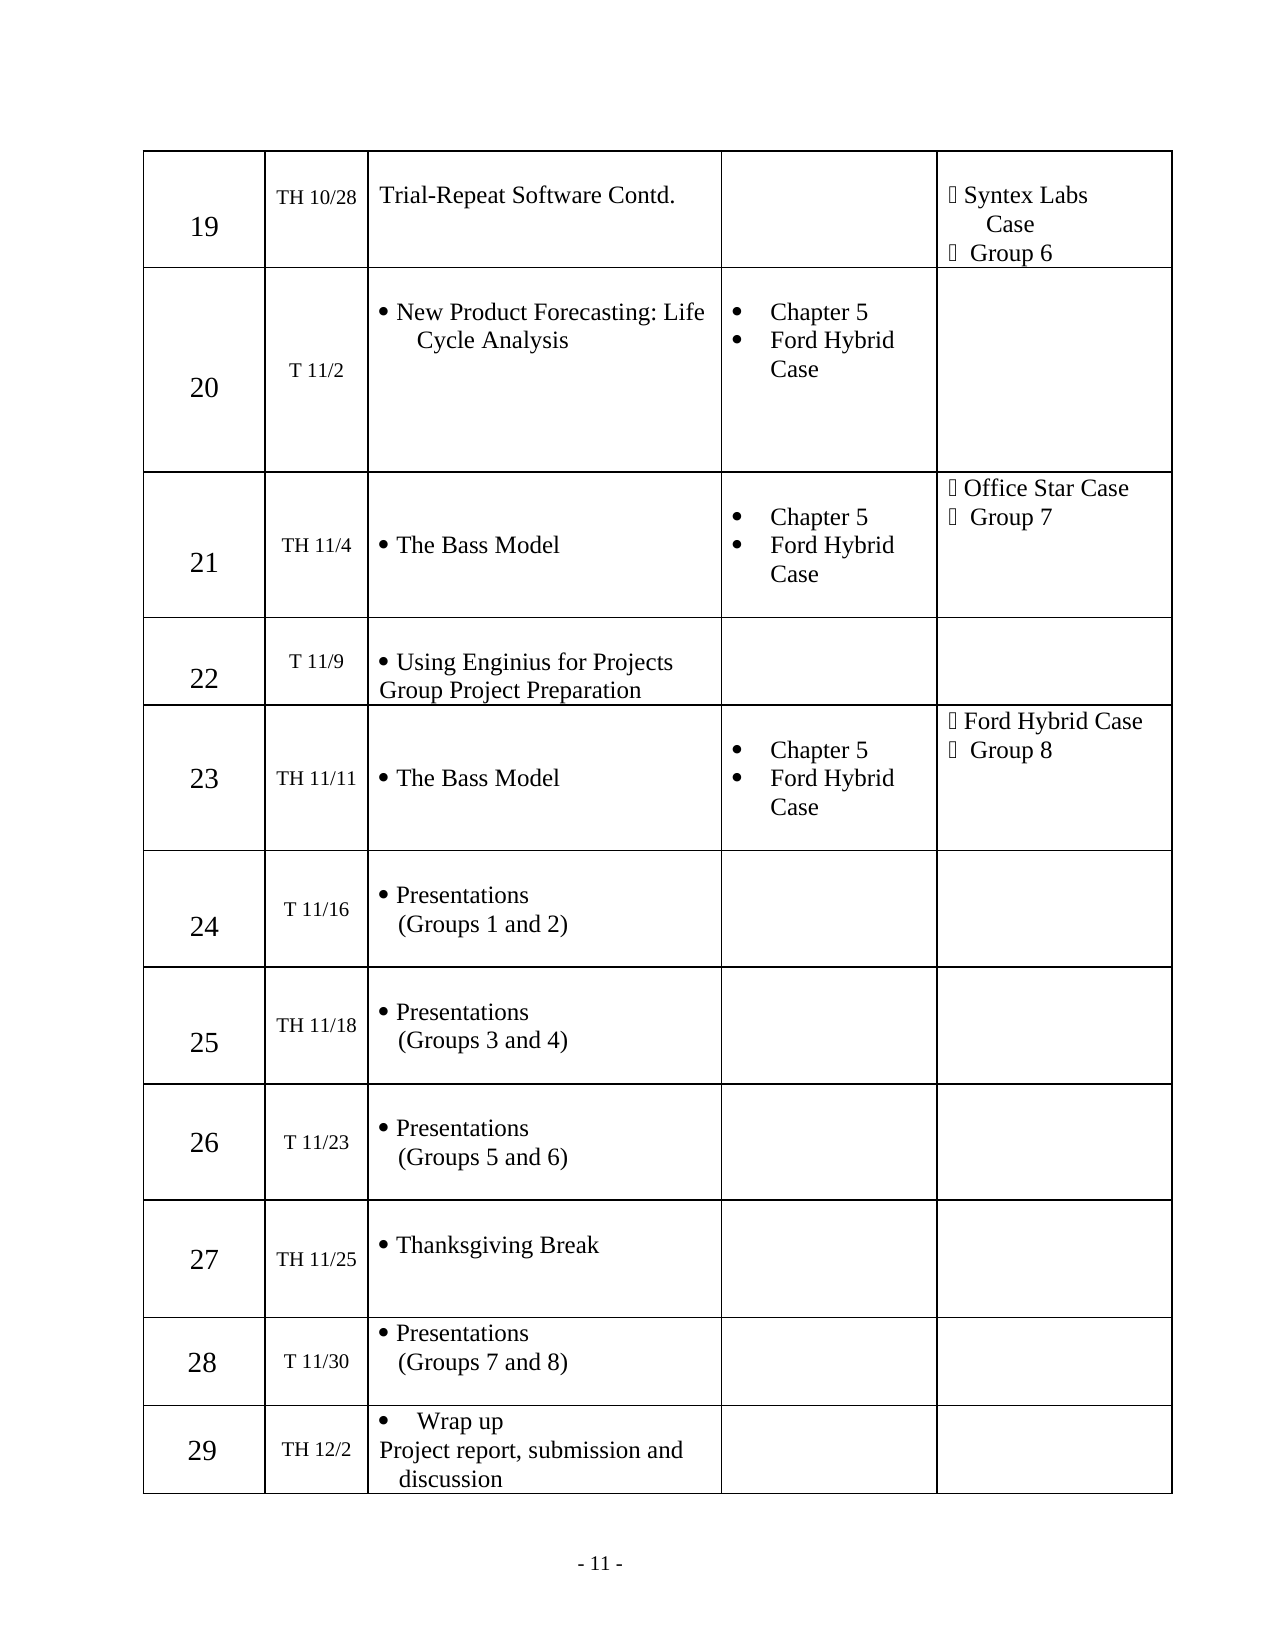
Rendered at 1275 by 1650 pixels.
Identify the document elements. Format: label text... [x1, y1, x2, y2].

table_cell Thanksgiving Break [369, 1201, 721, 1317]
table_cell Using Enginius for Projects Group Project Preparation [369, 618, 721, 704]
table_cell [938, 1085, 1171, 1199]
table_cell [722, 1201, 936, 1317]
table_cell TH 11/4 [266, 473, 367, 617]
table_cell 21 [144, 473, 264, 617]
table_cell 29 [144, 1406, 264, 1492]
table_cell 23 [144, 706, 264, 850]
table_cell Presentations (Groups 3 and 4) [369, 968, 721, 1083]
table_cell [938, 968, 1171, 1083]
table_cell 25 [144, 968, 264, 1083]
table_cell [938, 618, 1171, 704]
table_cell TH 11/11 [266, 706, 367, 850]
table_cell [722, 618, 936, 704]
table_cell [938, 1406, 1171, 1492]
table_cell Presentations (Groups 5 and 6) [369, 1085, 721, 1199]
table_cell [722, 152, 936, 267]
table_cell The Bass Model [369, 473, 721, 617]
table_cell The Bass Model [369, 706, 721, 850]
table_cell Ford Hybrid Case Group 8 [938, 706, 1171, 850]
table_cell 22 [144, 618, 264, 704]
table_cell TH 11/18 [266, 968, 367, 1083]
table_cell [722, 1406, 936, 1492]
table_cell 26 [144, 1085, 264, 1199]
table_cell [722, 1318, 936, 1405]
table_cell Chapter 5 Ford Hybrid Case [722, 706, 936, 850]
table_cell T 11/9 [266, 618, 367, 704]
table_cell [722, 968, 936, 1083]
table_cell T 11/16 [266, 851, 367, 966]
table_cell TH 11/25 [266, 1201, 367, 1317]
table_cell 27 [144, 1201, 264, 1317]
table_cell Syntex Labs Case Group 6 [938, 152, 1171, 267]
table_cell [938, 851, 1171, 966]
table_cell [938, 1318, 1171, 1405]
table_cell Presentations (Groups 7 and 8) [369, 1318, 721, 1405]
table_cell TH 12/2 [266, 1406, 367, 1492]
table_cell New Product Forecasting: Life Cycle Analysis [369, 268, 721, 471]
table_cell Trial-Repeat Software Contd. [369, 152, 721, 267]
table_cell T 11/2 [266, 268, 367, 471]
table_cell Office Star Case Group 7 [938, 473, 1171, 617]
table_cell [938, 1201, 1171, 1317]
table_cell T 11/30 [266, 1318, 367, 1405]
table_cell TH 10/28 [266, 152, 367, 267]
table_cell Chapter 5 Ford Hybrid Case [722, 268, 936, 471]
table_cell 20 [144, 268, 264, 471]
table_cell 19 [144, 152, 264, 267]
table_cell Wrap up Project report, submission and discussion [369, 1406, 721, 1492]
table_cell [722, 1085, 936, 1199]
table_cell [938, 268, 1171, 471]
table_cell [722, 851, 936, 966]
table_cell Chapter 5 Ford Hybrid Case [722, 473, 936, 617]
table_cell T 11/23 [266, 1085, 367, 1199]
table_cell 28 [144, 1318, 264, 1405]
table_cell 24 [144, 851, 264, 966]
table_cell Presentations (Groups 1 and 2) [369, 851, 721, 966]
